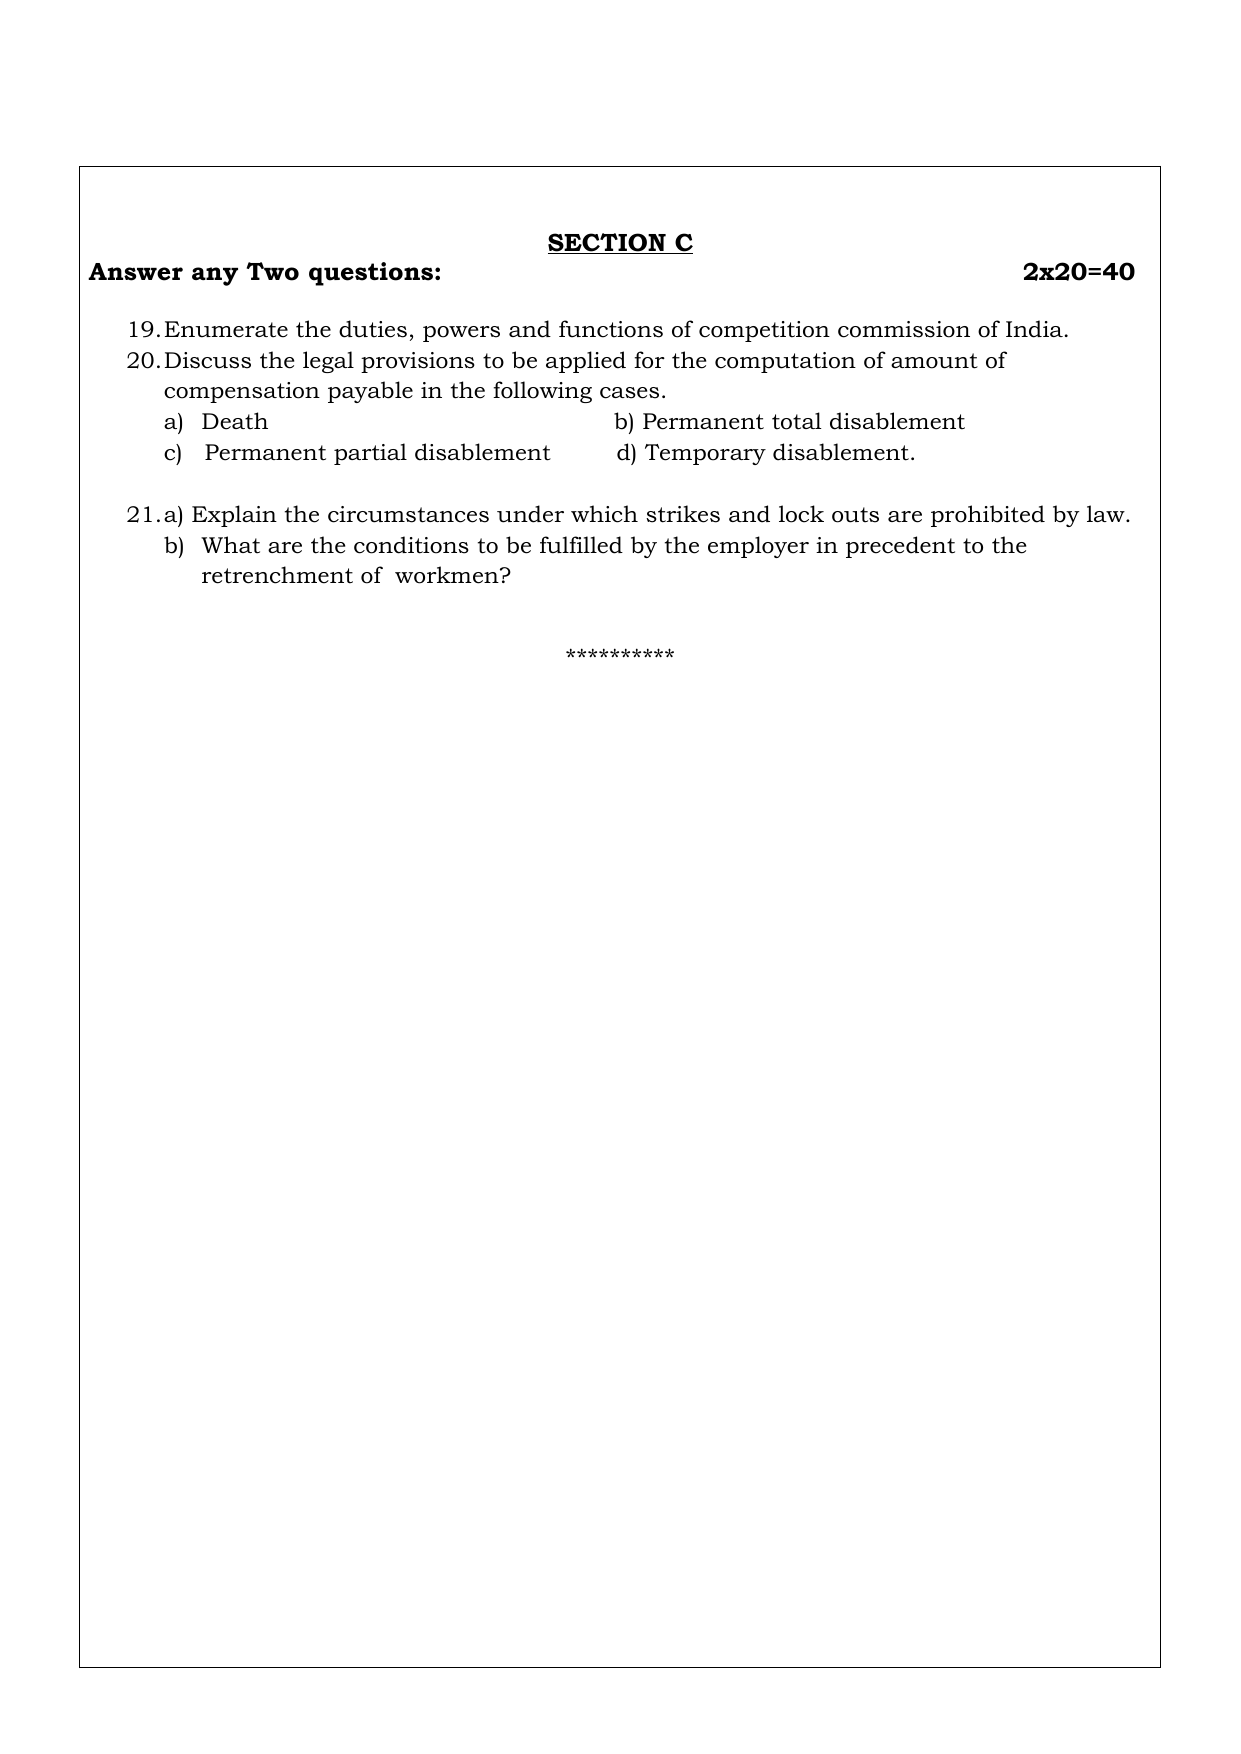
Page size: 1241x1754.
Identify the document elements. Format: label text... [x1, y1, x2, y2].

list Discuss the legal provisions to be applied for the computation of amount of compensation payable in the following cases. [126, 346, 1152, 404]
list a) Explain the circumstances under which strikes and lock outs are prohibited by law. [126, 501, 1152, 527]
text ********** [89, 643, 1152, 673]
list Enumerate the duties, powers and functions of competition commission of India. [126, 316, 1152, 342]
text Answer any Two questions: 2x20=40 [89, 257, 1152, 286]
list Death b) Permanent total disablement [164, 408, 1152, 435]
list c) Permanent partial disablement d) Temporary disablement. [164, 439, 1152, 466]
text SECTION C [89, 227, 1152, 257]
list What are the conditions to be fulfilled by the employer in precedent to the retrenchment of workmen? [164, 531, 1152, 589]
